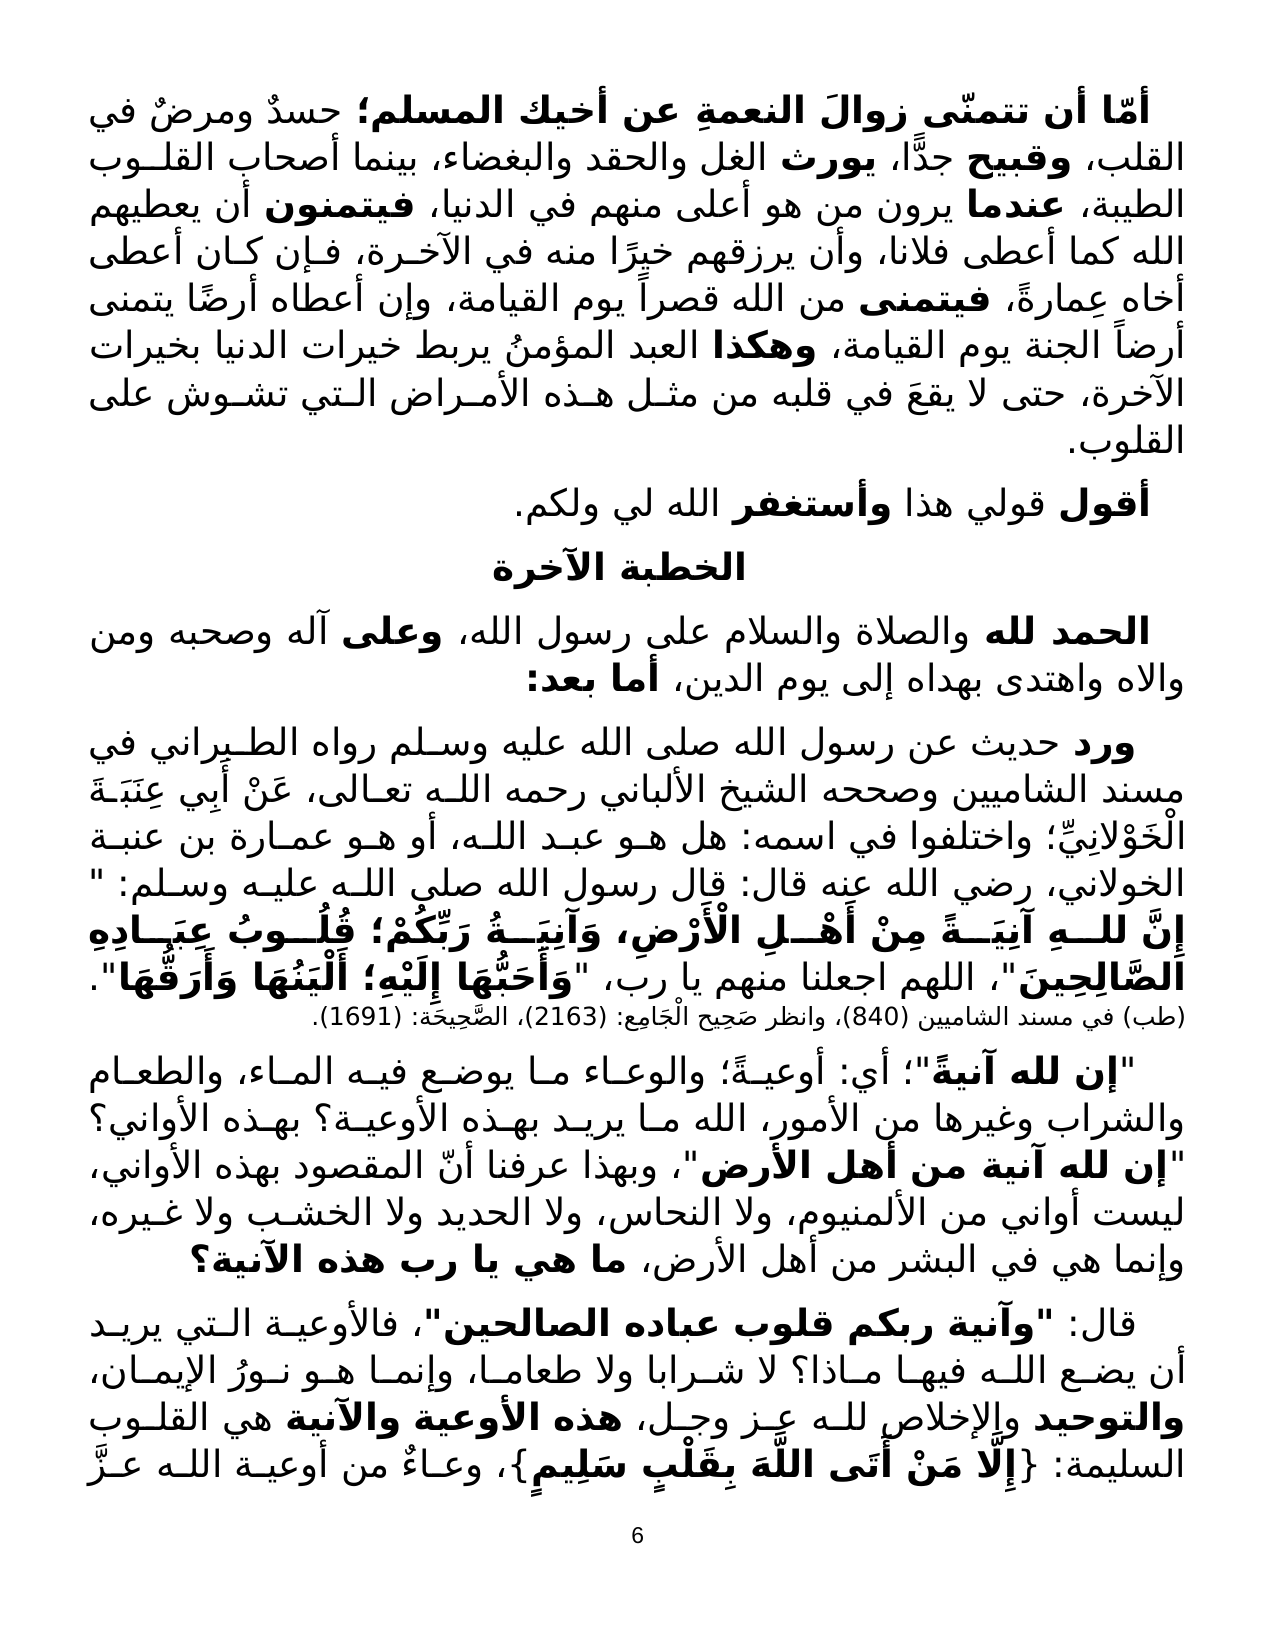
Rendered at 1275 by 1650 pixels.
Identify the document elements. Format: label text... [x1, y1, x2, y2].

text أمّا أن تتمنّى زوالَ النعمةِ عن أخيك المسلم؛ حسدٌ ومرضٌ في القلب، وقبيح جدًّا، يورث الغل والحقد والبغضاء، بينما أصحاب القلوب الطيبة، عندما يرون من هو أعلى منهم في الدنيا، فيتمنون أن يعطيهم الله كما أعطى فلانا، وأن يرزقهم خيرًا منه في الآخرة، فإن كان أعطى أخاه عِمارةً، فيتمنى من الله قصراً يوم القيامة، وإن أعطاه أرضًا يتمنى أرضاً الجنة يوم القيامة، وهكذا العبد المؤمنُ يربط خيرات الدنيا بخيرات الآخرة، حتى لا يقعَ في قلبه من مثل هذه الأمراض التي تشوش على القلوب. [89, 89, 1186, 462]
text ورد حديث عن رسول الله صلى الله عليه وسلم رواه الطبراني في مسند الشاميين وصححه الشيخ الألباني رحمه الله تعالى، عَنْ أَبِي عِنَبَةَ الْخَوْلانِيِّ؛ واختلفوا في اسمه: هل هو عبد الله، أو هو عمارة بن عنبة الخولاني، رضي الله عنه قال: قال رسول الله صلى الله عليه وسلم: " إِنَّ للهِ آنِيَةً مِنْ أَهْلِ الْأَرْضِ، وَآنِيَةُ رَبِّكُمْ؛ قُلُوبُ عِبَادِهِ الصَّالِحِينَ"، اللهم اجعلنا منهم يا رب، "وَأَحَبُّهَا إِلَيْهِ؛ أَلْيَنُهَا وَأَرَقُّهَا". (طب) في مسند الشاميين (840)، وانظر صَحِيح الْجَامِع: (2163)، الصَّحِيحَة: (1691). [89, 720, 1186, 1031]
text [89, 1302, 1186, 1487]
text الخطبة الآخرة [89, 546, 1186, 589]
text أقول قولي هذا وأستغفر الله لي ولكم. [89, 482, 1186, 526]
text "إن لله آنيةً"؛ أي: أوعيةً؛ والوعاء ما يوضع فيه الماء، والطعام والشراب وغيرها من الأمور، الله ما يريد بهذه الأوعية؟ بهذه الأواني؟ "إن لله آنية من أهل الأرض"، وبهذا عرفنا أنّ المقصود بهذه الأواني، ليست أواني من الألمنيوم، ولا النحاس، ولا الحديد ولا الخشب ولا غيره، وإنما هي في البشر من أهل الأرض، ما هي يا رب هذه الآنية؟ [89, 1050, 1186, 1282]
text الحمد لله والصلاة والسلام على رسول الله، وعلى آله وصحبه ومن والاه واهتدى بهداه إلى يوم الدين، أما بعد: [89, 609, 1186, 700]
